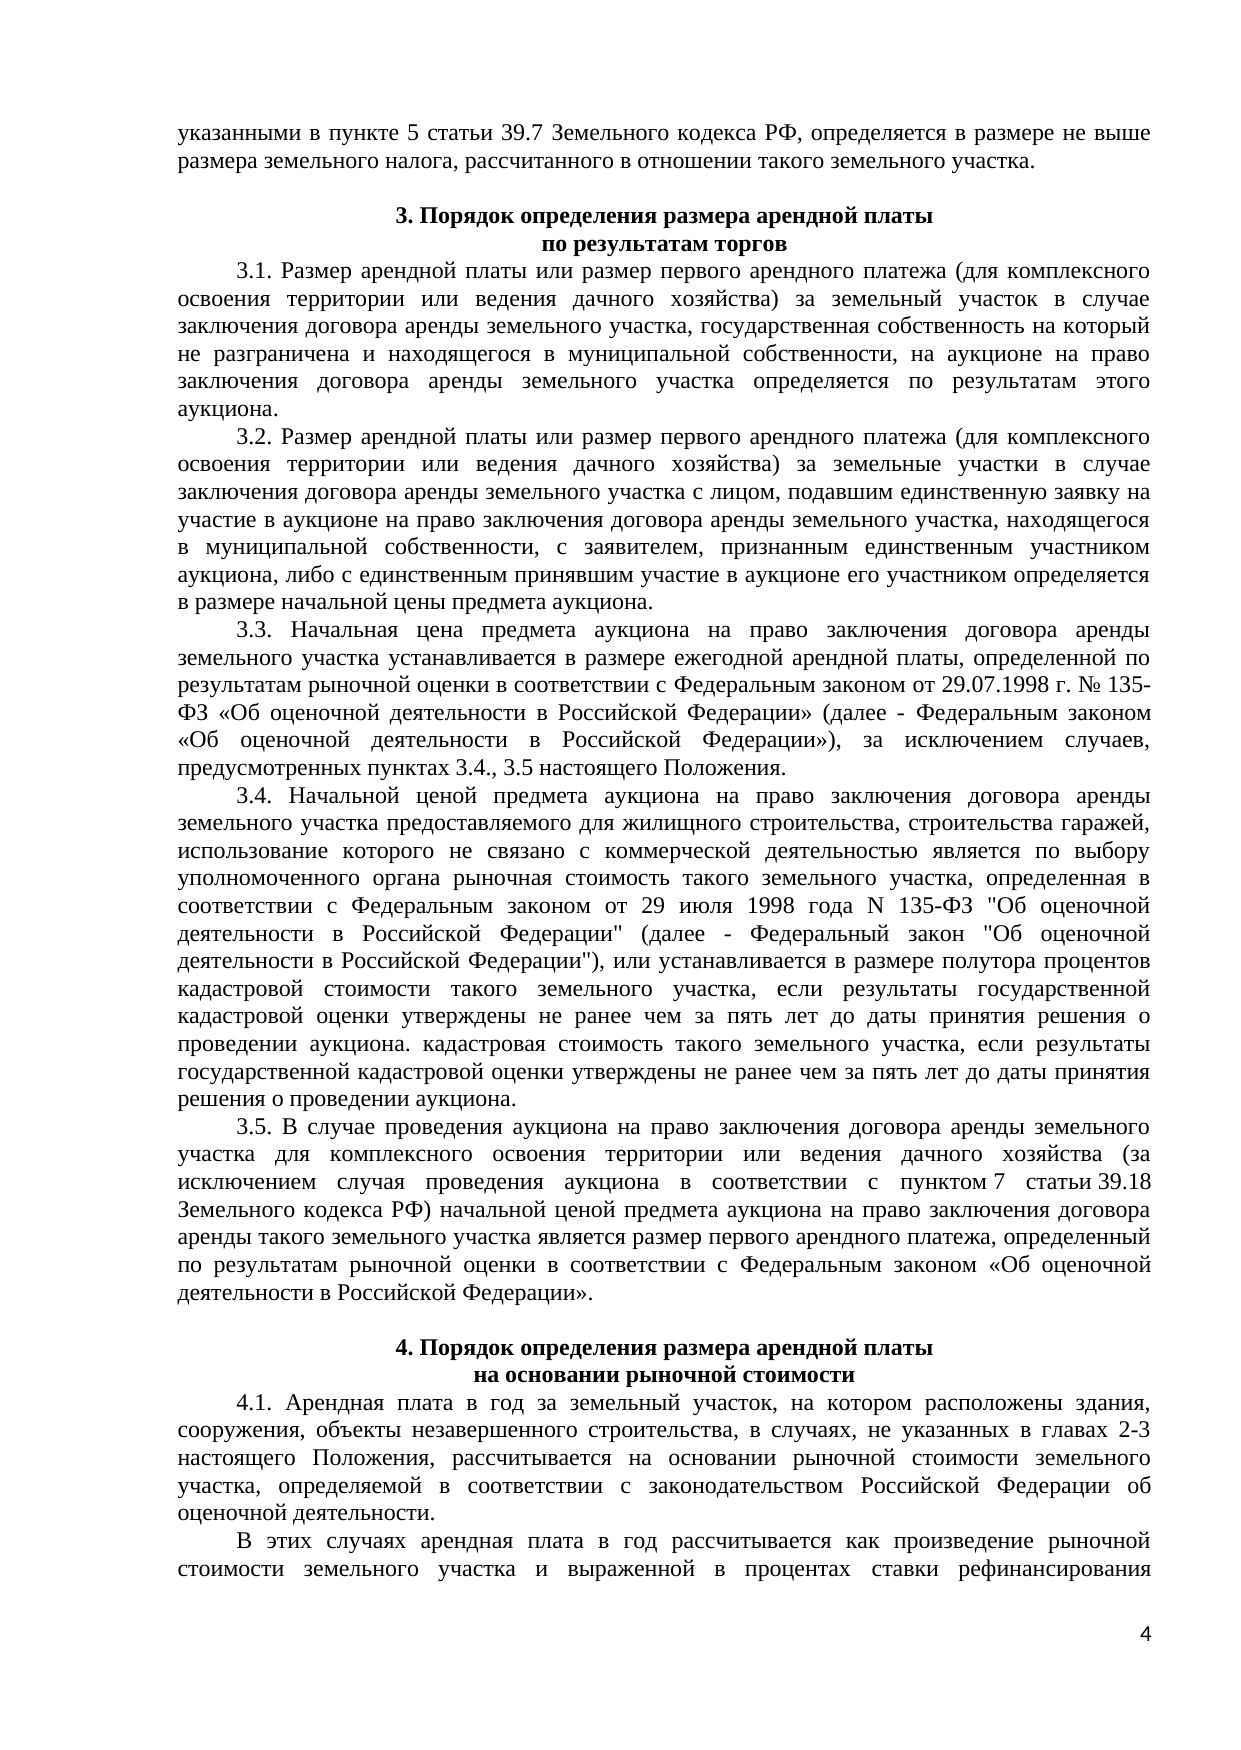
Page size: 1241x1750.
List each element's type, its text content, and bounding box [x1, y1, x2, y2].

text на основании рыночной стоимости [177, 1360, 1152, 1388]
text 3. Порядок определения размера арендной платы [177, 201, 1152, 228]
text 3.3. Начальная цена предмета аукциона на право заключения договора аренды земельного участка устанавливается в размере ежегодной арендной платы, определенной по результатам рыночной оценки в соответствии с Федеральным законом от 29.07.1998 г. № 135-ФЗ «Об оценочной деятельности в Российской Федерации» (далее - Федеральным законом «Об оценочной деятельности в Российской Федерации»), за исключением случаев, предусмотренных пунктах 3.4., 3.5 настоящего Положения. [177, 615, 1152, 781]
text 4.1. Арендная плата в год за земельный участок, на котором расположены здания, сооружения, объекты незавершенного строительства, в случаях, не указанных в главах 2-3 настоящего Положения, рассчитывается на основании рыночной стоимости земельного участка, определяемой в соответствии с законодательством Российской Федерации об оценочной деятельности. [177, 1388, 1152, 1526]
text по результатам торгов [177, 228, 1152, 256]
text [177, 1526, 1152, 1581]
text 3.1. Размер арендной платы или размер первого арендного платежа (для комплексного освоения территории или ведения дачного хозяйства) за земельный участок в случае заключения договора аренды земельного участка, государственная собственность на который не разграничена и находящегося в муниципальной собственности, на аукционе на право заключения договора аренды земельного участка определяется по результатам этого аукциона. [177, 256, 1152, 422]
text 4. Порядок определения размера арендной платы [177, 1333, 1152, 1360]
text 3.5. В случае проведения аукциона на право заключения договора аренды земельного участка для комплексного освоения территории или ведения дачного хозяйства (за исключением случая проведения аукциона в соответствии с пунктом 7 статьи 39.18 Земельного кодекса РФ) начальной ценой предмета аукциона на право заключения договора аренды такого земельного участка является размер первого арендного платежа, определенный по результатам рыночной оценки в соответствии с Федеральным законом «Об оценочной деятельности в Российской Федерации». [177, 1112, 1152, 1305]
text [177, 118, 1152, 173]
text 3.2. Размер арендной платы или размер первого арендного платежа (для комплексного освоения территории или ведения дачного хозяйства) за земельные участки в случае заключения договора аренды земельного участка с лицом, подавшим единственную заявку на участие в аукционе на право заключения договора аренды земельного участка, находящегося в муниципальной собственности, с заявителем, признанным единственным участником аукциона, либо с единственным принявшим участие в аукционе его участником определяется в размере начальной цены предмета аукциона. [177, 422, 1152, 615]
text 3.4. Начальной ценой предмета аукциона на право заключения договора аренды земельного участка предоставляемого для жилищного строительства, строительства гаражей, использование которого не связано с коммерческой деятельностью является по выбору уполномоченного органа рыночная стоимость такого земельного участка, определенная в соответствии с Федеральным законом от 29 июля 1998 года N 135-ФЗ "Об оценочной деятельности в Российской Федерации" (далее - Федеральный закон "Об оценочной деятельности в Российской Федерации"), или устанавливается в размере полутора процентов кадастровой стоимости такого земельного участка, если результаты государственной кадастровой оценки утверждены не ранее чем за пять лет до даты принятия решения о проведении аукциона. кадастровая стоимость такого земельного участка, если результаты государственной кадастровой оценки утверждены не ранее чем за пять лет до даты принятия решения о проведении аукциона. [177, 781, 1152, 1112]
